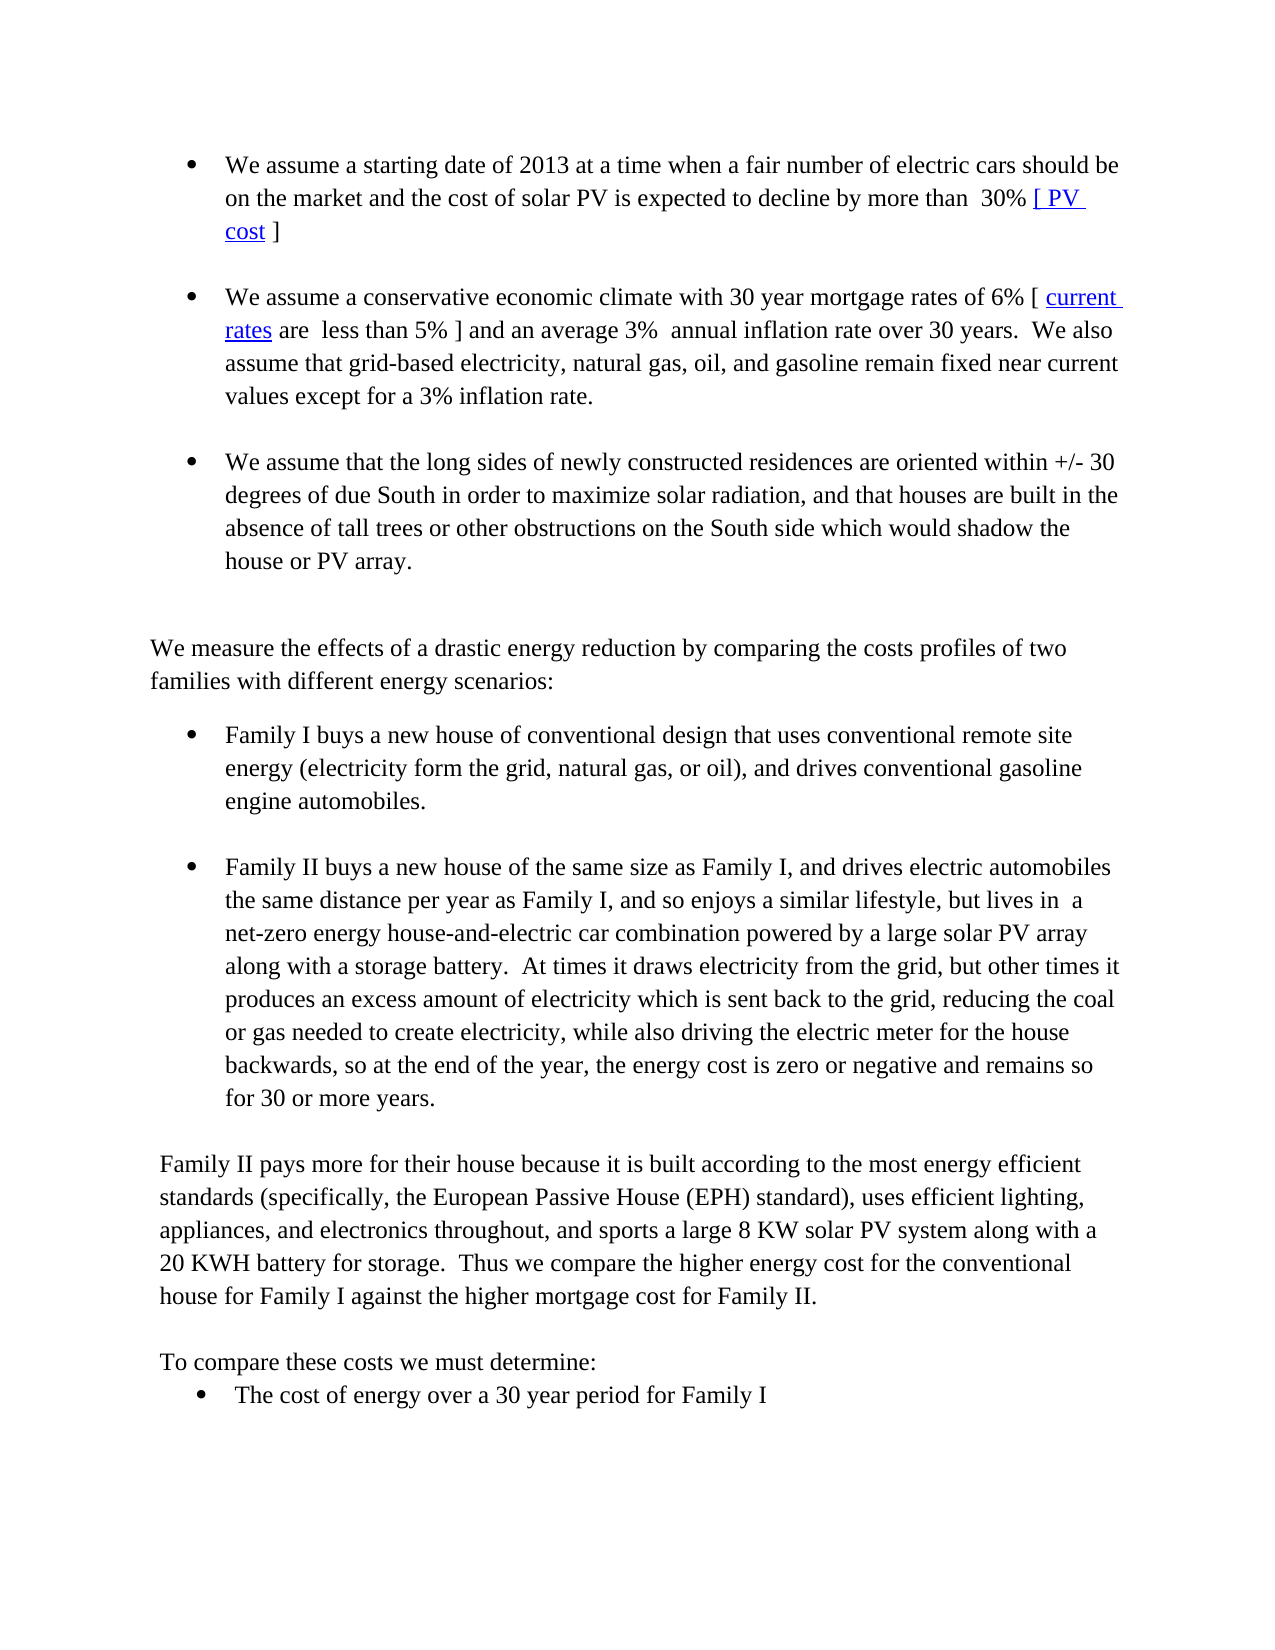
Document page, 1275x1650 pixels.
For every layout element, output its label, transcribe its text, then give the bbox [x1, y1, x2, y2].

list Family II pays more for their house because it is built according to the most energy efficient standards (specifically, the European Passive House (EPH) standard), uses efficient lighting, appliances, and electronics throughout, and sports a large 8 KW solar PV system along with a 20 KWH battery for storage. Thus we compare the higher energy cost for the conventional house for Family I against the higher mortgage cost for Family II. [159, 1149, 1125, 1310]
list Family I buys a new house of conventional design that uses conventional remote site energy (electricity form the grid, natural gas, or oil), and drives conventional gasoline engine automobiles. [187, 720, 1125, 815]
list We assume a conservative economic climate with 30 year mortgage rates of 6% [ current rates are less than 5% ] and an average 3% annual inflation rate over 30 years. We also assume that grid-based electricity, natural gas, oil, and gasoline remain fixed near current values except for a 3% inflation rate. [187, 282, 1125, 410]
list To compare these costs we must determine: [159, 1347, 1125, 1376]
text We measure the effects of a drastic energy reduction by comparing the costs profiles of two families with different energy scenarios: [150, 633, 1125, 695]
list Family II buys a new house of the same size as Family I, and drives electric automobiles the same distance per year as Family I, and so enjoys a similar lifestyle, but lives in a net-zero energy house-and-electric car combination powered by a large solar PV array along with a storage battery. At times it draws electricity from the grid, but other times it produces an excess amount of electricity which is sent back to the grid, reducing the coal or gas needed to create electricity, while also driving the electric meter for the house backwards, so at the end of the year, the energy cost is zero or negative and remains so for 30 or more years. [187, 852, 1125, 1112]
list We assume that the long sides of newly constructed residences are oriented within +/- 30 degrees of due South in order to maximize solar radiation, and that houses are built in the absence of tall trees or other obstructions on the South side which would shadow the house or PV array. [187, 447, 1125, 575]
list The cost of energy over a 30 year period for Family I [197, 1380, 1125, 1409]
list We assume a starting date of 2013 at a time when a fair number of electric cars should be on the market and the cost of solar PV is expected to decline by more than 30% [ PV cost ] [187, 150, 1125, 245]
